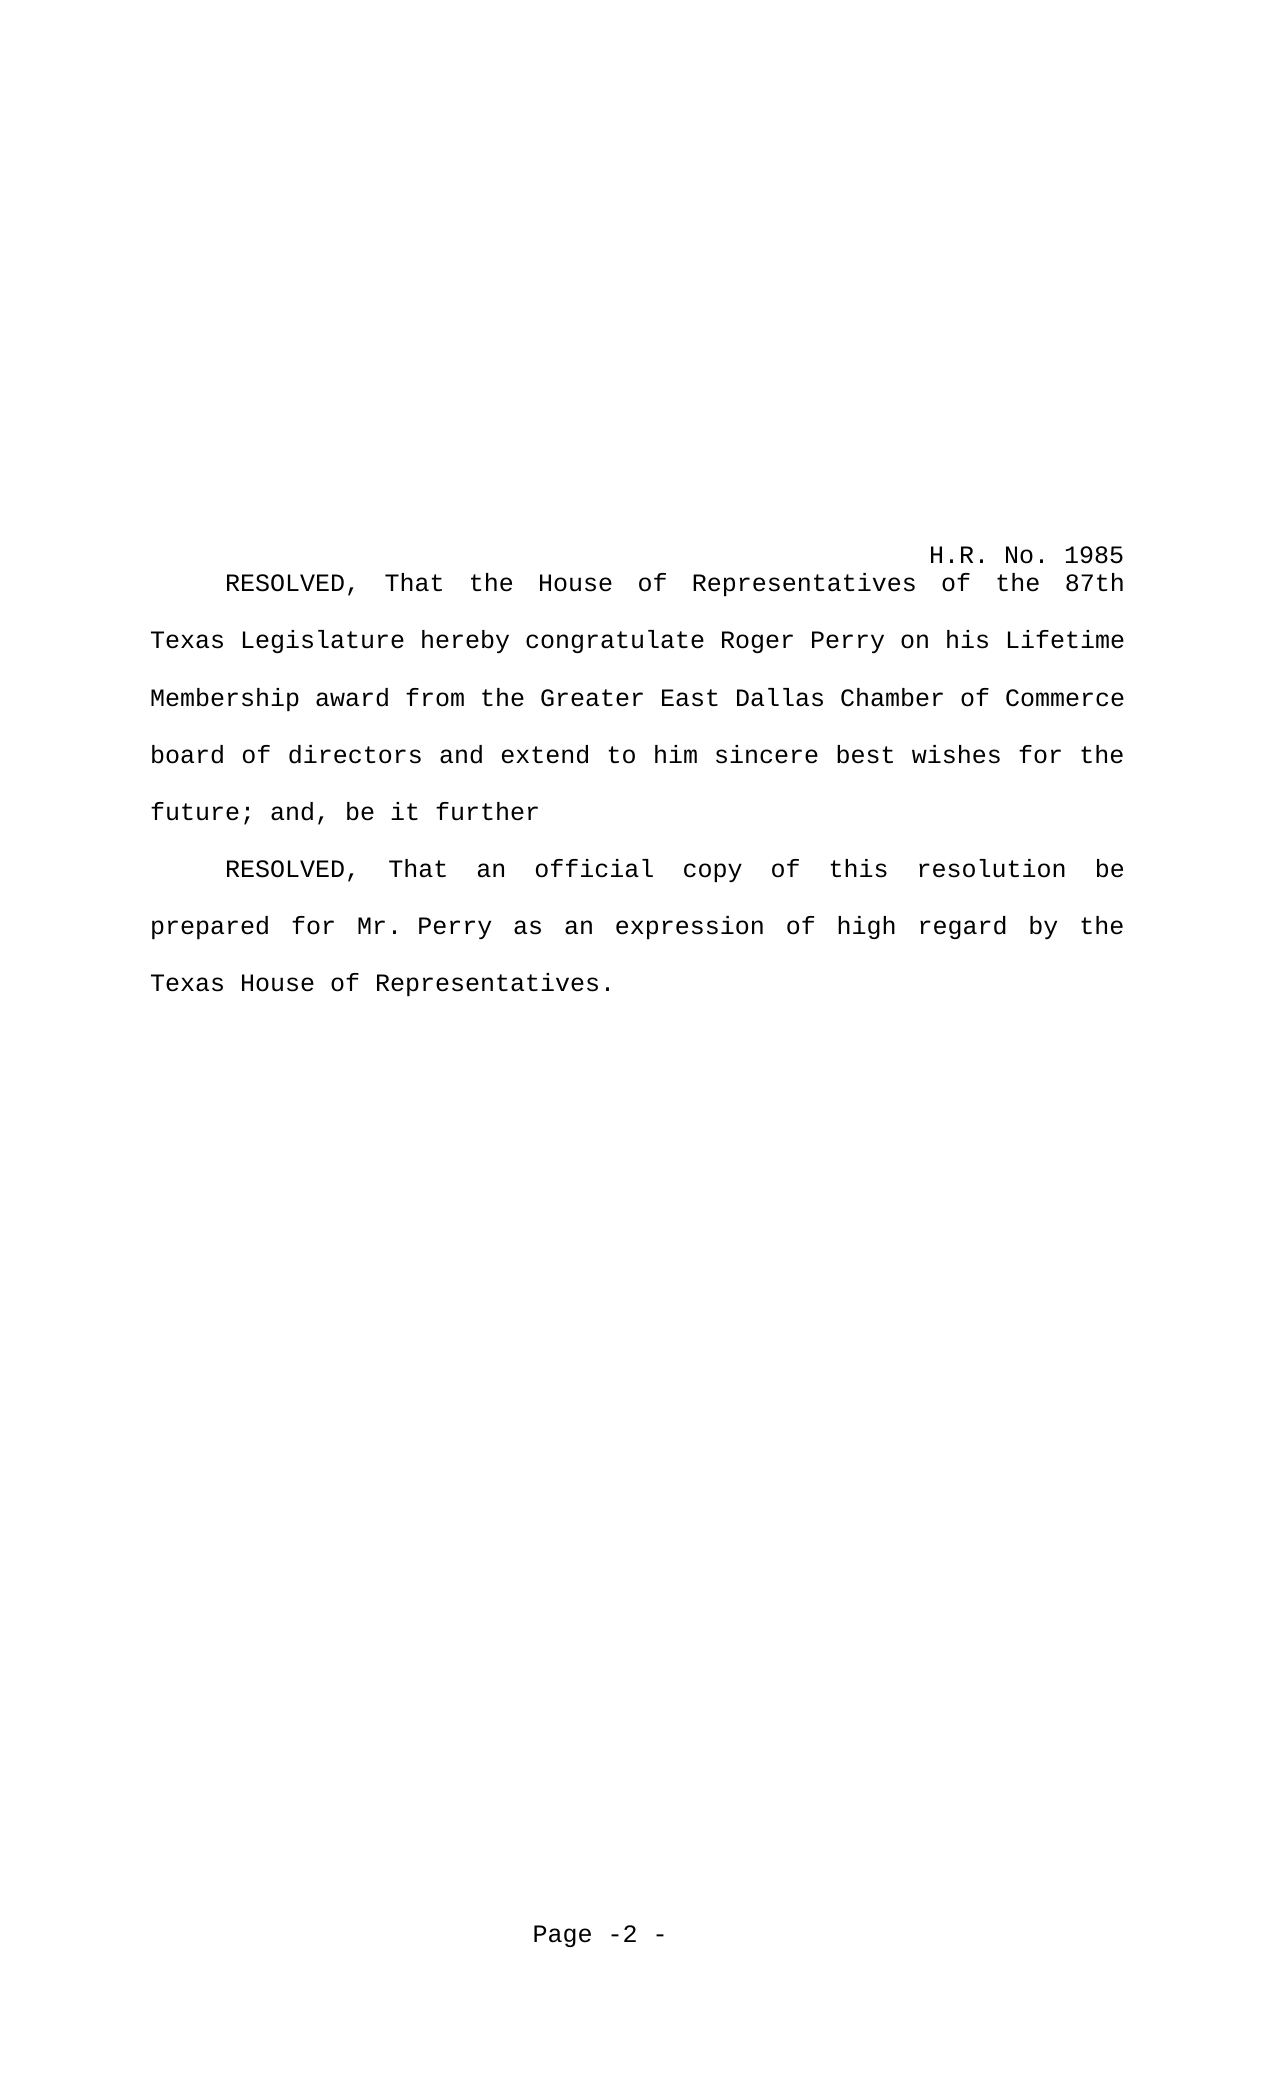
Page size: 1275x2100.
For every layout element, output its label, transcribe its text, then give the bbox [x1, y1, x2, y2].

text RESOLVED, That an official copy of this resolution be prepared for Mr. Perry as an expression of high regard by the Texas House of Representatives. [150, 856, 1125, 999]
text RESOLVED, That the House of Representatives of the 87th Texas Legislature hereby congratulate Roger Perry on his Lifetime Membership award from the Greater East Dallas Chamber of Commerce board of directors and extend to him sincere best wishes for the future; and, be it further [150, 571, 1125, 828]
